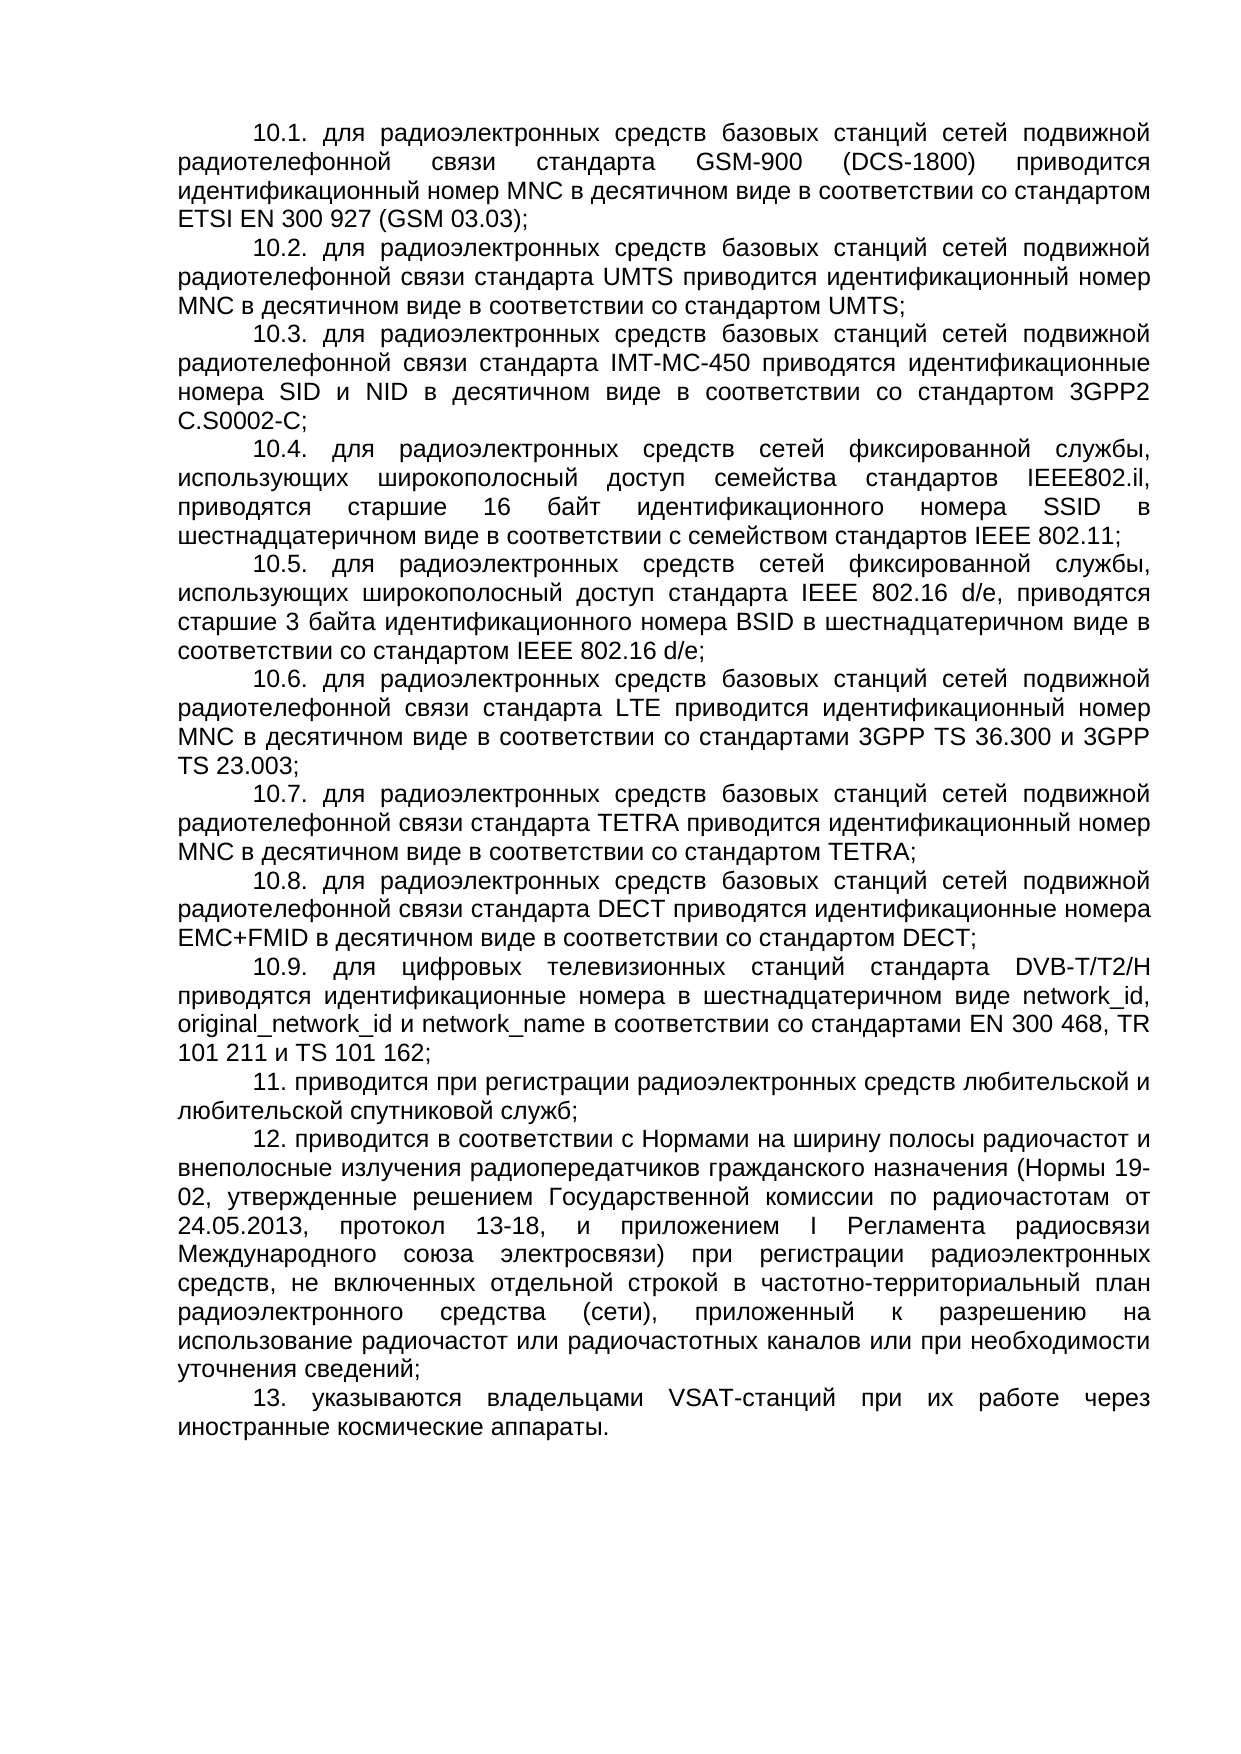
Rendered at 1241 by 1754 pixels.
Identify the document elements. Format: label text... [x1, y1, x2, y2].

text 10.8. для радиоэлектронных средств базовых станций сетей подвижной радиотелефонной связи стандарта DECT приводятся идентификационные номера EMC+FMID в десятичном виде в соответствии со стандартом DECT; [177, 866, 1152, 952]
text 10.1. для радиоэлектронных средств базовых станций сетей подвижной радиотелефонной связи стандарта GSM-900 (DCS-1800) приводится идентификационный номер MNC в десятичном виде в соответствии со стандартом ETSI EN 300 927 (GSM 03.03); [177, 118, 1152, 233]
text 10.3. для радиоэлектронных средств базовых станций сетей подвижной радиотелефонной связи стандарта IMT-MC-450 приводятся идентификационные номера SID и NID в десятичном виде в соответствии со стандартом 3GPP2 C.S0002-C; [177, 319, 1152, 434]
text 10.5. для радиоэлектронных средств сетей фиксированной службы, использующих широкополосный доступ стандарта IEEE 802.16 d/e, приводятся старшие 3 байта идентификационного номера BSID в шестнадцатеричном виде в соответствии со стандартом IEEE 802.16 d/e; [177, 549, 1152, 664]
text 13. указываются владельцами VSAT-станций при их работе через иностранные космические аппараты. [177, 1383, 1152, 1441]
text 11. приводится при регистрации радиоэлектронных средств любительской и любительской спутниковой служб; [177, 1067, 1152, 1124]
text 12. приводится в соответствии с Нормами на ширину полосы радиочастот и внеполосные излучения радиопередатчиков гражданского назначения (Нормы 19-02, утвержденные решением Государственной комиссии по радиочастотам от 24.05.2013, протокол 13-18, и приложением I Регламента радиосвязи Международного союза электросвязи) при регистрации радиоэлектронных средств, не включенных отдельной строкой в частотно-территориальный план радиоэлектронного средства (сети), приложенный к разрешению на использование радиочастот или радиочастотных каналов или при необходимости уточнения сведений; [177, 1124, 1152, 1383]
text 10.7. для радиоэлектронных средств базовых станций сетей подвижной радиотелефонной связи стандарта TETRA приводится идентификационный номер MNC в десятичном виде в соответствии со стандартом TETRA; [177, 779, 1152, 866]
text 10.9. для цифровых телевизионных станций стандарта DVB-T/T2/H приводятся идентификационные номера в шестнадцатеричном виде network_id, original_network_id и network_name в соответствии со стандартами EN 300 468, TR 101 211 и TS 101 162; [177, 952, 1152, 1067]
text 10.6. для радиоэлектронных средств базовых станций сетей подвижной радиотелефонной связи стандарта LTE приводится идентификационный номер MNC в десятичном виде в соответствии со стандартами 3GPP TS 36.300 и 3GPP TS 23.003; [177, 664, 1152, 779]
text 10.2. для радиоэлектронных средств базовых станций сетей подвижной радиотелефонной связи стандарта UMTS приводится идентификационный номер MNC в десятичном виде в соответствии со стандартом UMTS; [177, 233, 1152, 319]
text 10.4. для радиоэлектронных средств сетей фиксированной службы, использующих широкополосный доступ семейства стандартов IEEE802.il, приводятся старшие 16 байт идентификационного номера SSID в шестнадцатеричном виде в соответствии с семейством стандартов IEEE 802.11; [177, 434, 1152, 549]
